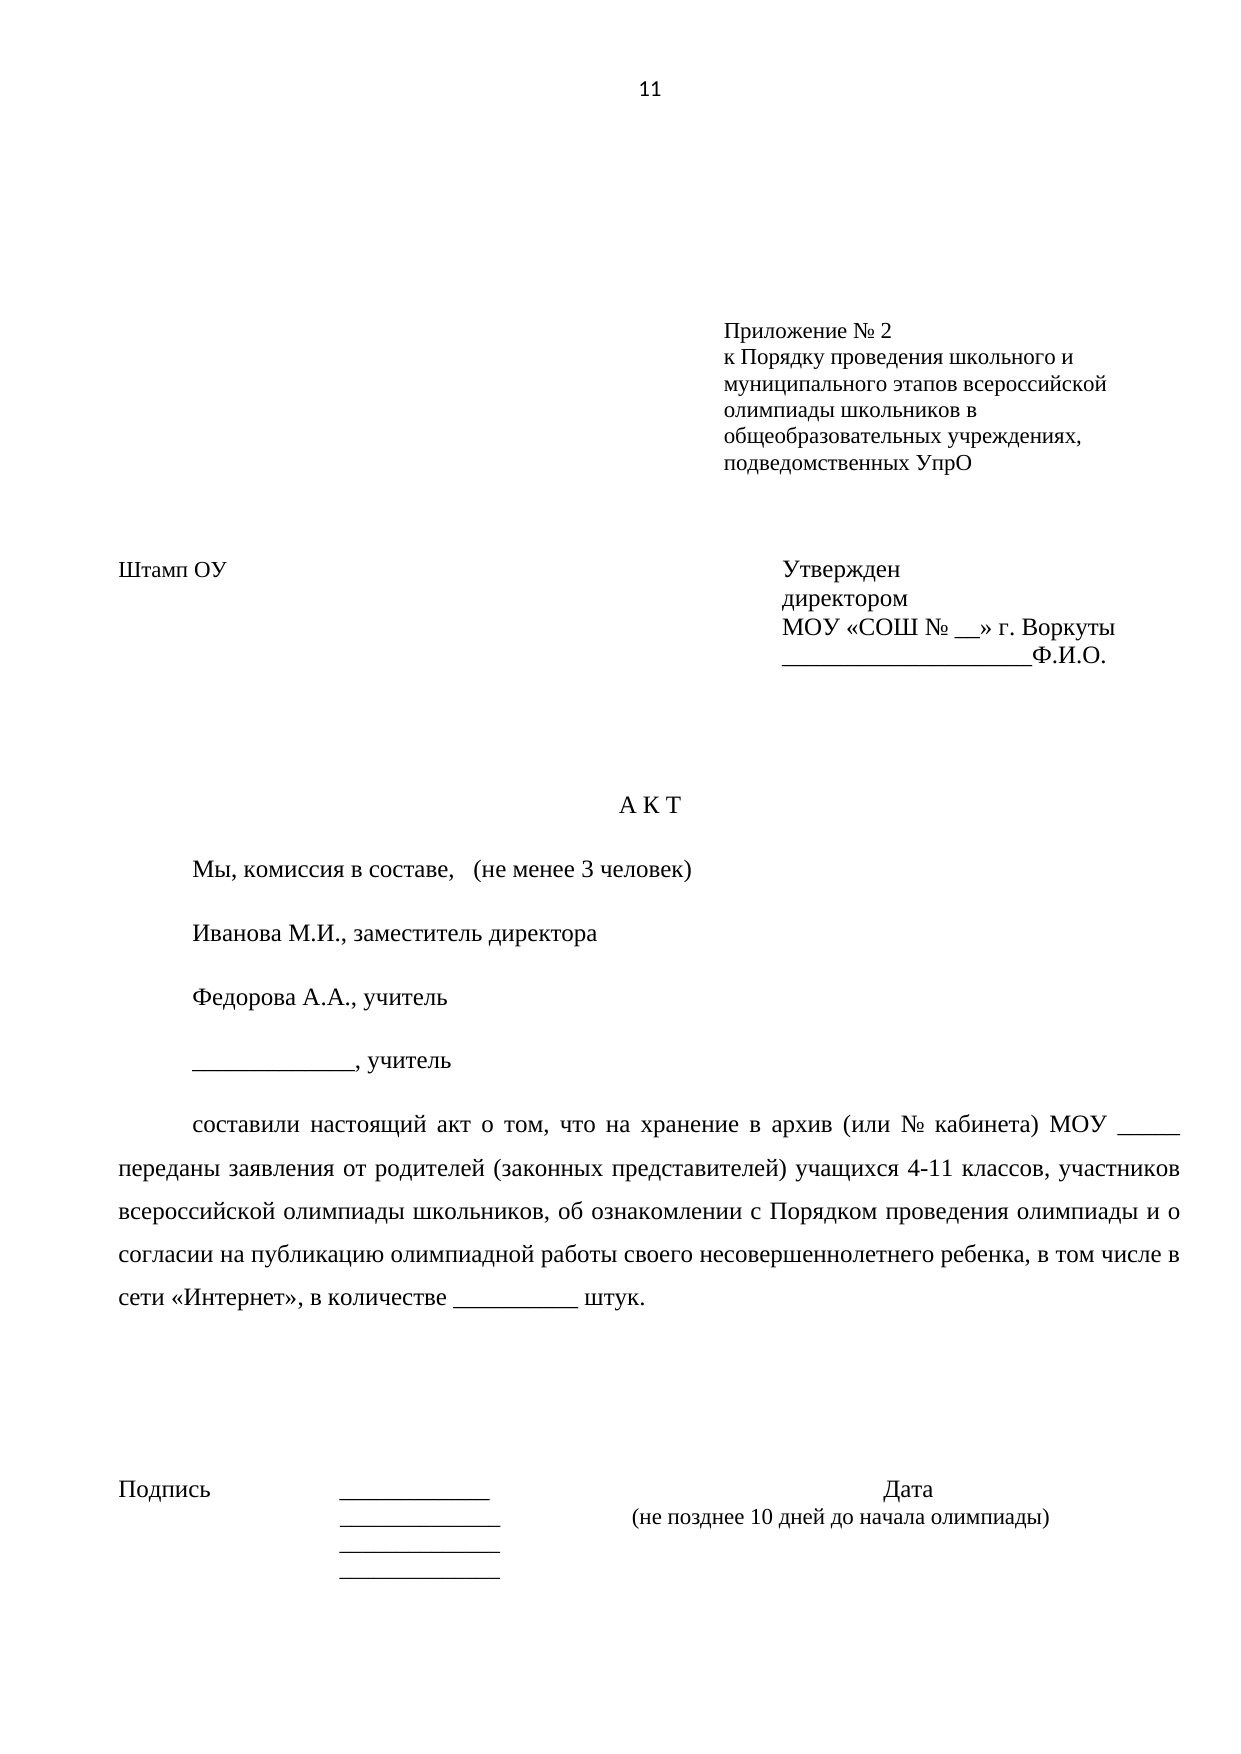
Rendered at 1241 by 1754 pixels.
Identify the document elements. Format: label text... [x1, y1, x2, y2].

text Федорова А.А., учитель [118, 982, 1181, 1010]
text к Порядку проведения школьного и [723, 343, 1181, 370]
text Штамп ОУ Утвержден [118, 554, 1181, 583]
text ____________________Ф.И.О. [118, 640, 1181, 669]
text А К Т [118, 790, 1181, 818]
text _____________, учитель [118, 1046, 1181, 1074]
text муниципального этапов всероссийской [723, 370, 1181, 396]
text Приложение № 2 [723, 317, 1181, 343]
text Иванова М.И., заместитель директора [118, 918, 1181, 946]
text МОУ «СОШ № __» г. Воркуты [782, 612, 1181, 640]
text олимпиады школьников в общеобразовательных учреждениях, подведомственных УпрО [723, 396, 1181, 475]
text составили настоящий акт о том, что на хранение в архив (или № кабинета) МОУ _____ переданы заявления от родителей (законных представителей) учащихся 4-11 классов, участников всероссийской олимпиады школьников, об ознакомлении с Порядком проведения олимпиады и о согласии на публикацию олимпиадной работы своего несовершеннолетнего ребенка, в том числе в сети «Интернет», в количестве __________ штук. [118, 1109, 1181, 1311]
text Мы, комиссия в составе, (не менее 3 человек) [118, 854, 1181, 882]
text директором [708, 583, 1181, 612]
text ______________ [118, 1555, 1181, 1582]
text ______________ [118, 1529, 1181, 1555]
text Подпись ____________ Дата [118, 1474, 1181, 1503]
text ______________ (не позднее 10 дней до начала олимпиады) [266, 1503, 1181, 1529]
